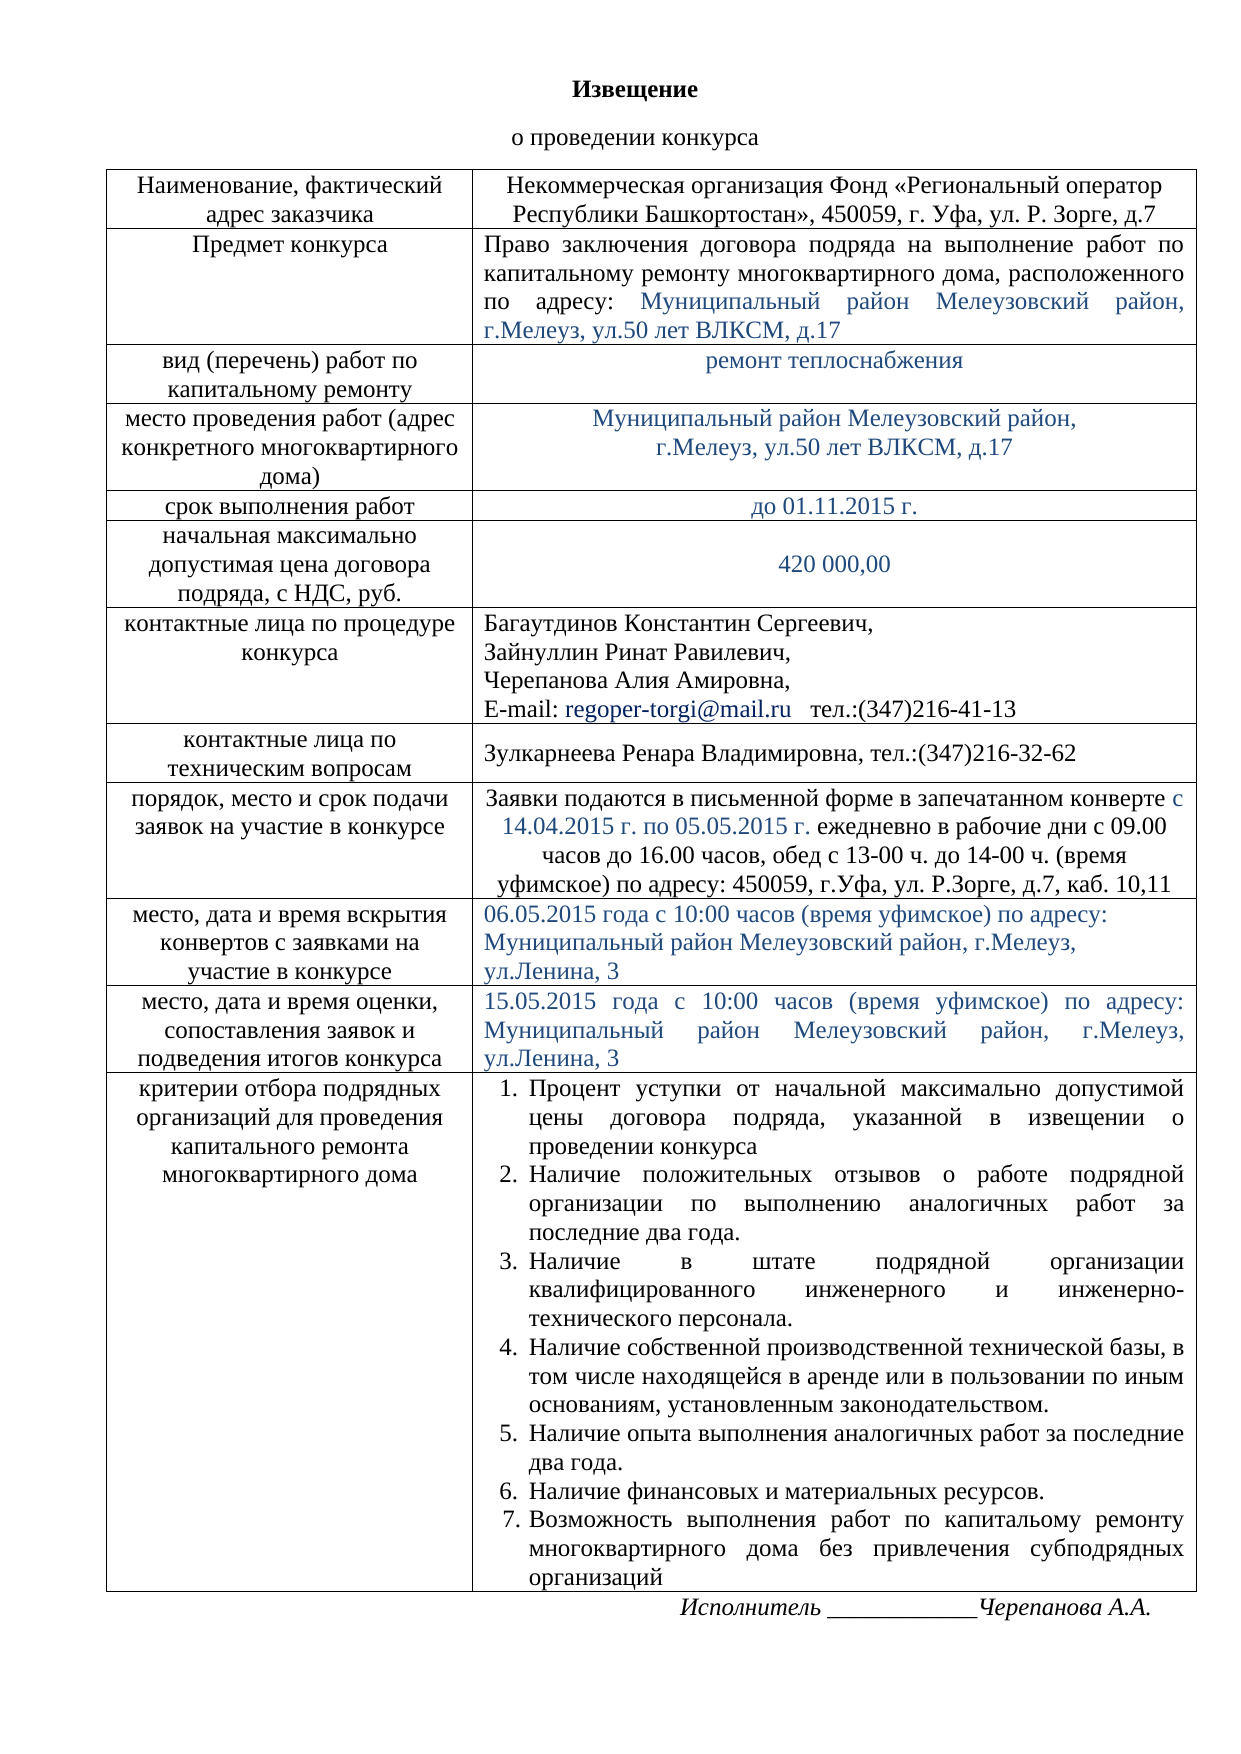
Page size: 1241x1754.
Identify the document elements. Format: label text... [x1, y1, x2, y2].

text о проведении конкурса [118, 122, 1152, 150]
text Извещение [118, 74, 1152, 103]
table_cell Муниципальный район Мелеузовский район, г.Мелеуз, ул.50 лет ВЛКСМ, д.17 [473, 404, 1196, 490]
table_cell контактные лица по процедуре конкурса [107, 608, 472, 723]
table_cell порядок, место и срок подачи заявок на участие в конкурсе [107, 783, 472, 898]
table_cell 15.05.2015 года с 10:00 часов (время уфимское) по адресу: Муниципальный район Мелеузовский район, г.Мелеуз, ул.Ленина, 3 [473, 986, 1196, 1072]
table_cell 420 000,00 [473, 521, 1196, 607]
table_cell Багаутдинов Константин Сергеевич, Зайнуллин Ринат Равилевич, Черепанова Алия Амировна, E-mail: regoper-torgi@mail.ru тел.:(347)216-41-13 [473, 608, 1196, 723]
table_cell контактные лица по техническим вопросам [107, 724, 472, 782]
table_cell ремонт теплоснабжения [473, 345, 1196, 402]
table_cell 06.05.2015 года с 10:00 часов (время уфимское) по адресу: Муниципальный район Мелеузовский район, г.Мелеуз, ул.Ленина, 3 [473, 899, 1196, 985]
table_cell начальная максимально допустимая цена договора подряда, с НДС, руб. [107, 521, 472, 607]
table_header Наименование, фактический адрес заказчика [107, 170, 472, 228]
table_cell Зулкарнеева Ренара Владимировна, тел.:(347)216-32-62 [473, 724, 1196, 782]
table_cell Предмет конкурса [107, 229, 472, 344]
table_cell место, дата и время оценки, сопоставления заявок и подведения итогов конкурса [107, 986, 472, 1072]
table_cell Право заключения договора подряда на выполнение работ по капитальному ремонту многоквартирного дома, расположенного по адресу: Муниципальный район Мелеузовский район, г.Мелеуз, ул.50 лет ВЛКСМ, д.17 [473, 229, 1196, 344]
table_header Некоммерческая организация Фонд «Региональный оператор Республики Башкортостан», 450059, г. Уфа, ул. Р. Зорге, д.7 [473, 170, 1196, 228]
table_cell до 01.11.2015 г. [473, 491, 1196, 519]
table_cell место, дата и время вскрытия конвертов с заявками на участие в конкурсе [107, 899, 472, 985]
table_cell Процент уступки от начальной максимально допустимой цены договора подряда, указанной в извещении о проведении конкурса Наличие положительных отзывов о работе подрядной организации по выполнению аналогичных работ за последние два года. Наличие в штате подрядной организации квалифицированного инженерного и инженерно-технического персонала. Наличие собственной производственной технической базы, в том числе находящейся в аренде или в пользовании по иным основаниям, установленным законодательством. Наличие опыта выполнения аналогичных работ за последние два года. Наличие финансовых и материальных ресурсов. Возможность выполнения работ по капитальому ремонту многоквартирного дома без привлечения субподрядных организаций [473, 1073, 1196, 1591]
table_cell место проведения работ (адрес конкретного многоквартирного дома) [107, 404, 472, 490]
table_cell срок выполнения работ [107, 491, 472, 519]
text Исполнитель ____________Черепанова А.А. [118, 1592, 1152, 1621]
table_cell критерии отбора подрядных организаций для проведения капитального ремонта многоквартирного дома [107, 1073, 472, 1591]
table_cell Заявки подаются в письменной форме в запечатанном конверте с 14.04.2015 г. по 05.05.2015 г. ежедневно в рабочие дни с 09.00 часов до 16.00 часов, обед с 13-00 ч. до 14-00 ч. (время уфимское) по адресу: 450059, г.Уфа, ул. Р.Зорге, д.7, каб. 10,11 [473, 783, 1196, 898]
table_cell вид (перечень) работ по капитальному ремонту [107, 345, 472, 402]
